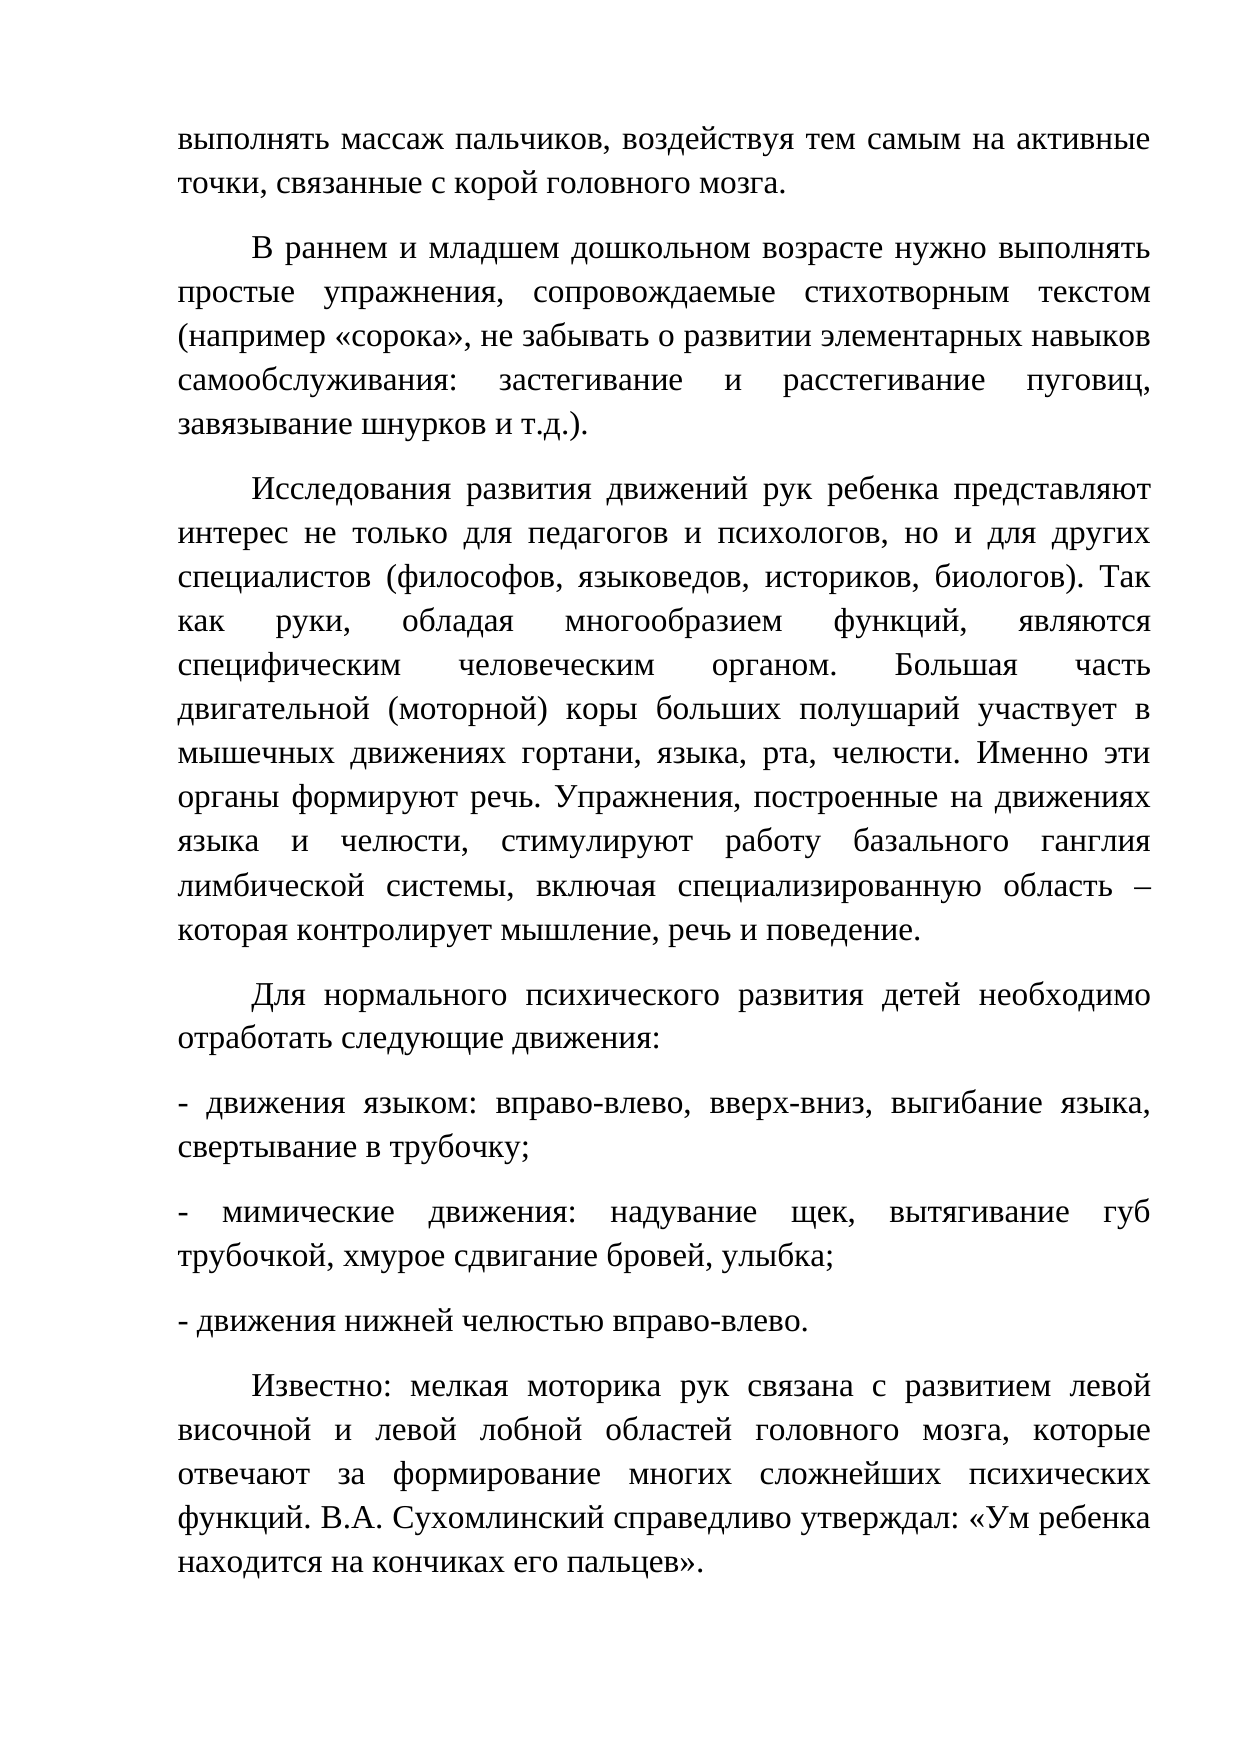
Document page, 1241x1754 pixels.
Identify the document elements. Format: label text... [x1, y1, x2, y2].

text Для нормального психического развития детей необходимо отработать следующие движения: [177, 974, 1152, 1056]
text Известно: мелкая моторика рук связана с развитием левой височной и левой лобной областей головного мозга, которые отвечают за формирование многих сложнейших психических функций. В.А. Сухомлинский справедливо утверждал: «Ум ребенка находится на кончиках его пальцев». [177, 1366, 1152, 1580]
text - мимические движения: надувание щек, вытягивание губ трубочкой, хмурое сдвигание бровей, улыбка; [177, 1192, 1152, 1274]
text Исследования развития движений рук ребенка представляют интерес не только для педагогов и психологов, но и для других специалистов (философов, языковедов, историков, биологов). Так как руки, обладая многообразием функций, являются специфическим человеческим органом. Большая часть двигательной (моторной) коры больших полушарий участвует в мышечных движениях гортани, языка, рта, челюсти. Именно эти органы формируют речь. Упражнения, построенные на движениях языка и челюсти, стимулируют работу базального ганглия лимбической системы, включая специализированную область – которая контролирует мышление, речь и поведение. [177, 468, 1152, 947]
text - движения нижней челюстью вправо-влево. [177, 1301, 1152, 1339]
text В раннем и младшем дошкольном возрасте нужно выполнять простые упражнения, сопровождаемые стихотворным текстом (например «сорока», не забывать о развитии элементарных навыков самообслуживания: застегивание и расстегивание пуговиц, завязывание шнурков и т.д.). [177, 227, 1152, 442]
text - движения языком: вправо-влево, вверх-вниз, выгибание языка, свертывание в трубочку; [177, 1083, 1152, 1165]
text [177, 118, 1152, 201]
